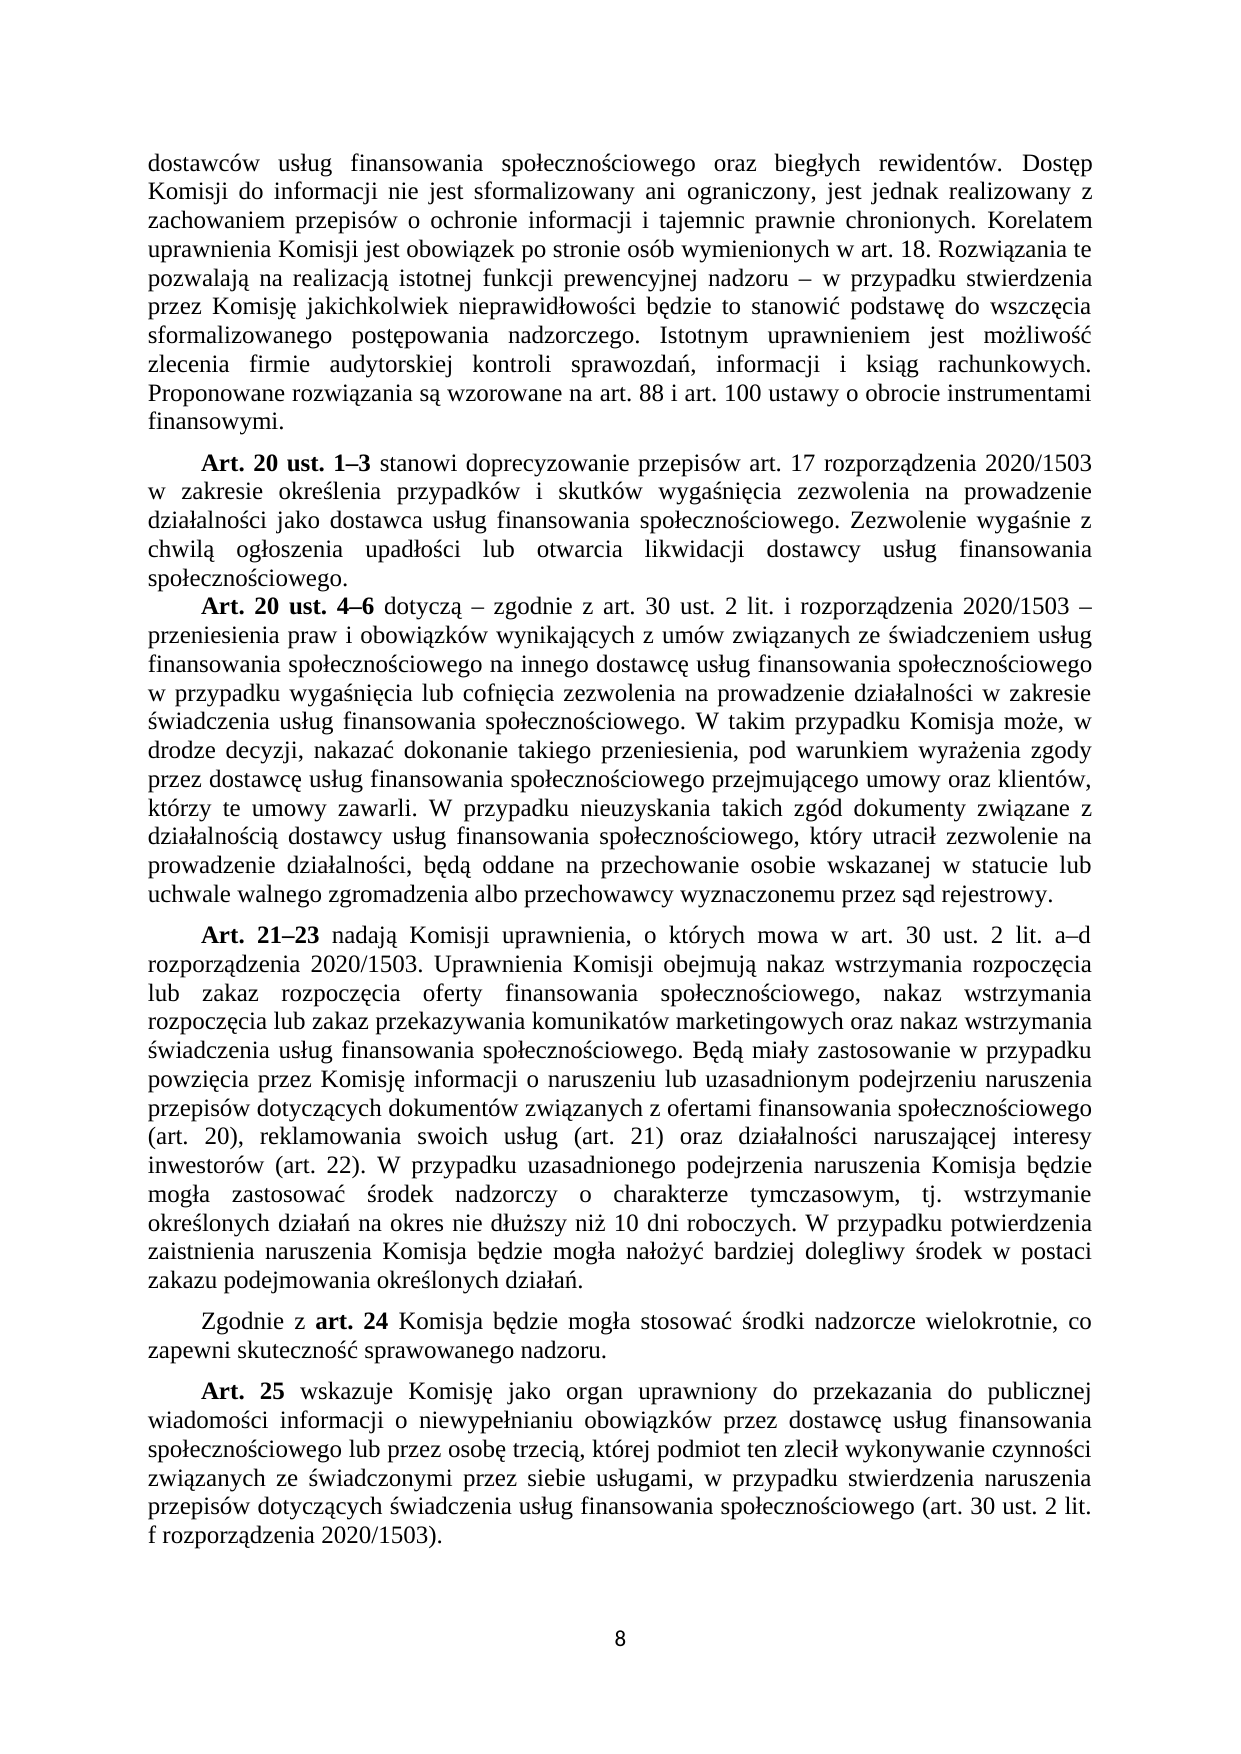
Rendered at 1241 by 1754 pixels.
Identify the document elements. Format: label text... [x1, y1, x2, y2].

text Art. 21–23 nadają Komisji uprawnienia, o których mowa w art. 30 ust. 2 lit. a–d rozporządzenia 2020/1503. Uprawnienia Komisji obejmują nakaz wstrzymania rozpoczęcia lub zakaz rozpoczęcia oferty finansowania społecznościowego, nakaz wstrzymania rozpoczęcia lub zakaz przekazywania komunikatów marketingowych oraz nakaz wstrzymania świadczenia usług finansowania społecznościowego. Będą miały zastosowanie w przypadku powzięcia przez Komisję informacji o naruszeniu lub uzasadnionym podejrzeniu naruszenia przepisów dotyczących dokumentów związanych z ofertami finansowania społecznościowego (art. 20), reklamowania swoich usług (art. 21) oraz działalności naruszającej interesy inwestorów (art. 22). W przypadku uzasadnionego podejrzenia naruszenia Komisja będzie mogła zastosować środek nadzorczy o charakterze tymczasowym, tj. wstrzymanie określonych działań na okres nie dłuższy niż 10 dni roboczych. W przypadku potwierdzenia zaistnienia naruszenia Komisja będzie mogła nałożyć bardziej dolegliwy środek w postaci zakazu podejmowania określonych działań. [148, 920, 1093, 1294]
text Art. 20 ust. 4–6 dotyczą – zgodnie z art. 30 ust. 2 lit. i rozporządzenia 2020/1503 – przeniesienia praw i obowiązków wynikających z umów związanych ze świadczeniem usług finansowania społecznościowego na innego dostawcę usług finansowania społecznościowego w przypadku wygaśnięcia lub cofnięcia zezwolenia na prowadzenie działalności w zakresie świadczenia usług finansowania społecznościowego. W takim przypadku Komisja może, w drodze decyzji, nakazać dokonanie takiego przeniesienia, pod warunkiem wyrażenia zgody przez dostawcę usług finansowania społecznościowego przejmującego umowy oraz klientów, którzy te umowy zawarli. W przypadku nieuzyskania takich zgód dokumenty związane z działalnością dostawcy usług finansowania społecznościowego, który utracił zezwolenie na prowadzenie działalności, będą oddane na przechowanie osobie wskazanej w statucie lub uchwale walnego zgromadzenia albo przechowawcy wyznaczonemu przez sąd rejestrowy. [148, 591, 1093, 908]
text Art. 20 ust. 1–3 stanowi doprecyzowanie przepisów art. 17 rozporządzenia 2020/1503 w zakresie określenia przypadków i skutków wygaśnięcia zezwolenia na prowadzenie działalności jako dostawca usług finansowania społecznościowego. Zezwolenie wygaśnie z chwilą ogłoszenia upadłości lub otwarcia likwidacji dostawcy usług finansowania społecznościowego. [148, 448, 1093, 591]
text Zgodnie z art. 24 Komisja będzie mogła stosować środki nadzorcze wielokrotnie, co zapewni skuteczność sprawowanego nadzoru. [148, 1306, 1093, 1364]
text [148, 148, 1093, 435]
text Art. 25 wskazuje Komisję jako organ uprawniony do przekazania do publicznej wiadomości informacji o niewypełnianiu obowiązków przez dostawcę usług finansowania społecznościowego lub przez osobę trzecią, której podmiot ten zlecił wykonywanie czynności związanych ze świadczonymi przez siebie usługami, w przypadku stwierdzenia naruszenia przepisów dotyczących świadczenia usług finansowania społecznościowego (art. 30 ust. 2 lit. f rozporządzenia 2020/1503). [148, 1376, 1093, 1549]
